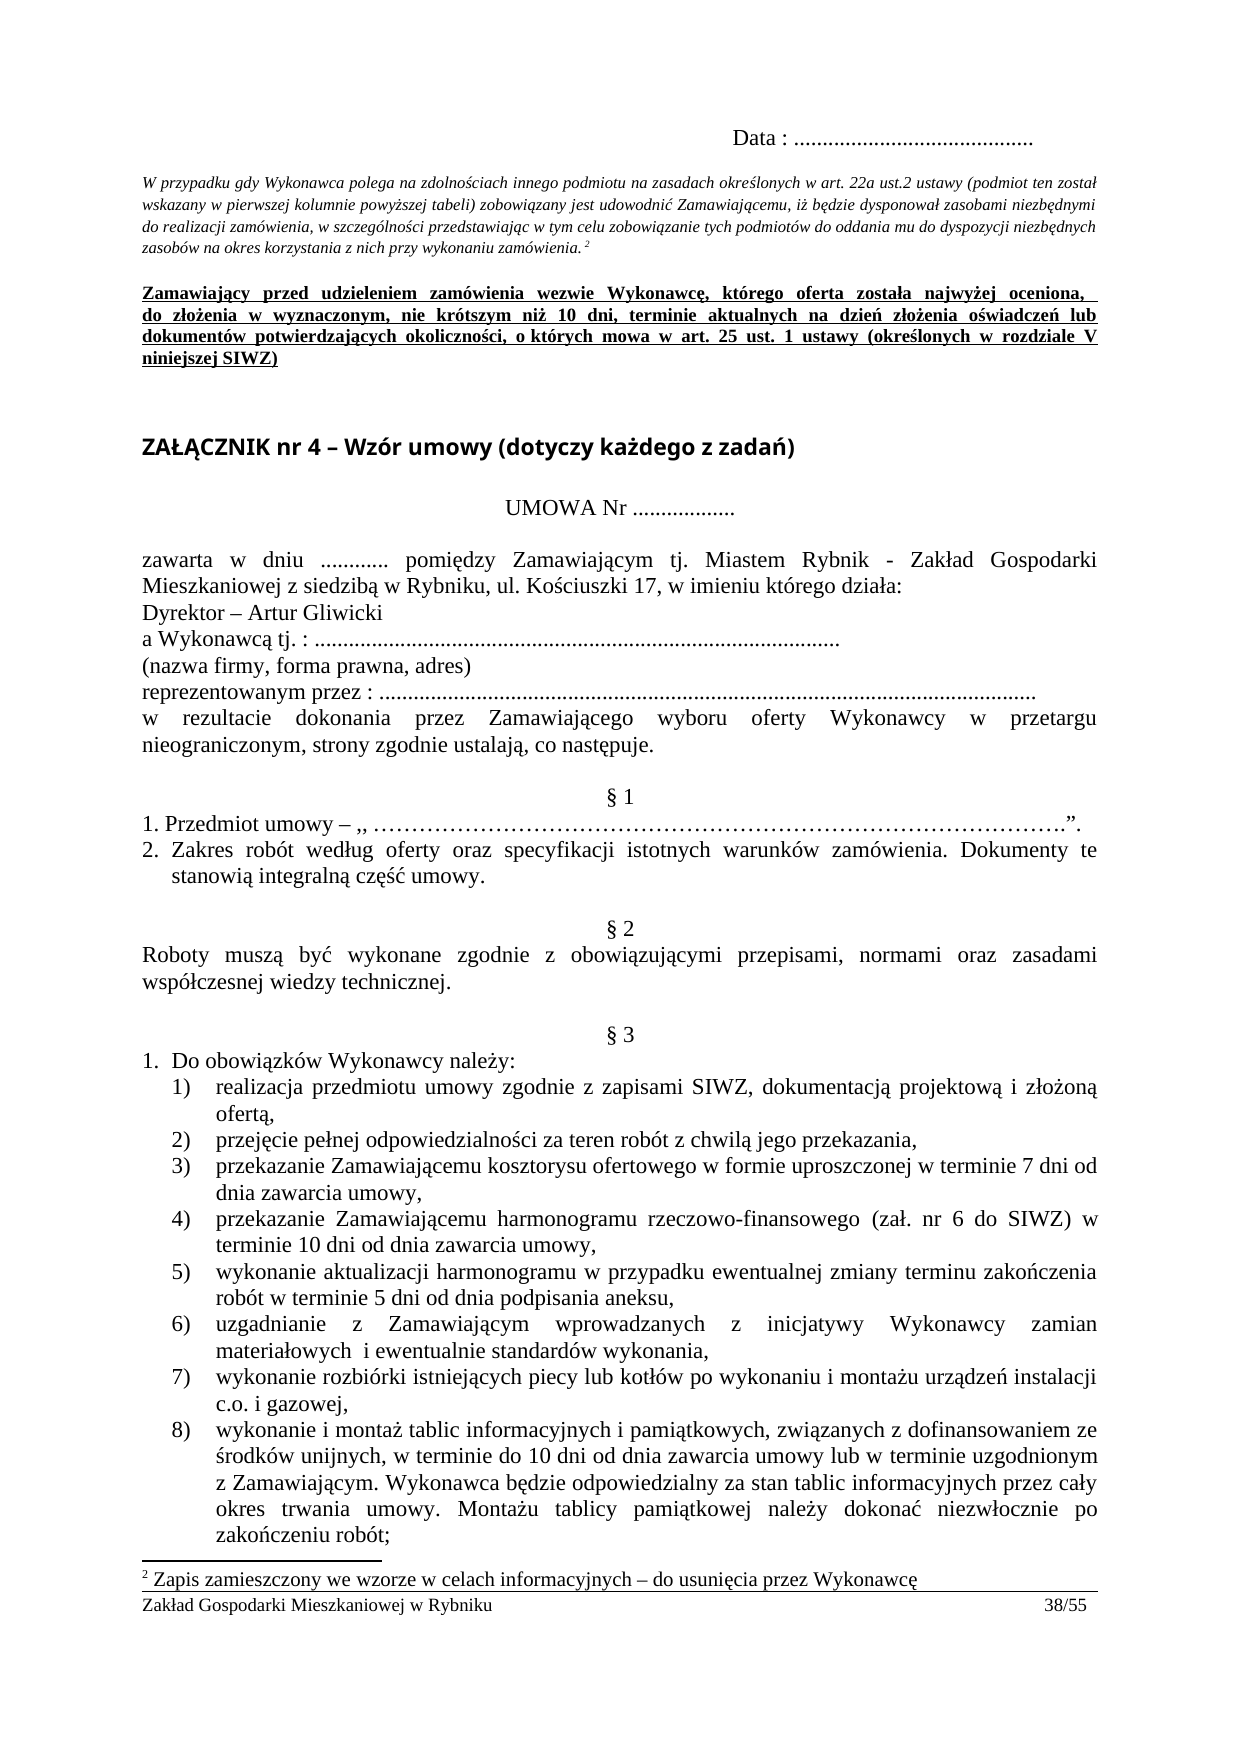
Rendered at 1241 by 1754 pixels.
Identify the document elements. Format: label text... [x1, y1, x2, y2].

text reprezentowanym przez : ................................................................................................................... [142, 678, 1098, 704]
list wykonanie aktualizacji harmonogramu w przypadku ewentualnej zmiany terminu zakończenia robót w terminie 5 dni od dnia podpisania aneksu, [171, 1287, 1098, 1340]
text Zamawiający przed udzieleniem zamówienia wezwie Wykonawcę, którego oferta została najwyżej oceniona, do złożenia w wyznaczonym, nie krótszym niż 10 dni, terminie aktualnych na dzień złożenia oświadczeń lub dokumentów potwierdzających okoliczności, o których mowa w art. 25 ust. 1 ustawy (określonych w rozdziale V niniejszej SIWZ) [142, 345, 1098, 368]
text Data : .......................................... [142, 124, 1098, 150]
text ZAŁĄCZNIK nr 4 – Wzór umowy (dotyczy każdego z zadań) [142, 431, 1098, 462]
text § 1 [142, 783, 1098, 810]
list przejęcie pełnej odpowiedzialności za teren robót z chwilą jego przekazania, [171, 1126, 1098, 1152]
text UMOWA Nr .................. [142, 493, 1098, 520]
text 1. Przedmiot umowy – ,, ……………………………………………………………………………….”. [142, 810, 1098, 836]
list przekazanie Zamawiającemu kosztorysu ofertowego w formie uproszczonej w terminie 7 dni od dnia zawarcia umowy, [171, 1152, 1098, 1205]
text W przypadku gdy Wykonawca polega na zdolnościach innego podmiotu na zasadach określonych w art. 22a ust.2 ustawy (podmiot ten został wskazany w pierwszej kolumnie powyższej tabeli) zobowiązany jest udowodnić Zamawiającemu, iż będzie dysponował zasobami niezbędnymi do realizacji zamówienia, w szczególności przedstawiając w tym celu zobowiązanie tych podmiotów do oddania mu do dyspozycji niezbędnych zasobów na okres korzystania z nich przy wykonaniu zamówienia. [142, 172, 1098, 257]
list wykonanie rozbiórki istniejących piecy lub kotłów po wykonaniu i montażu urządzeń instalacji c.o. i gazowej, [171, 1392, 1098, 1445]
text Zamawiający przed udzieleniem zamówienia wezwie Wykonawcę, którego oferta została najwyżej oceniona, do złożenia w wyznaczonym, nie krótszym niż 10 dni, terminie aktualnych na dzień złożenia oświadczeń lub dokumentów potwierdzających okoliczności, o których mowa w art. 25 ust. 1 ustawy (określonych w rozdziale V niniejszej SIWZ) [142, 302, 1098, 323]
text § 2 [142, 915, 1098, 942]
text w rezultacie dokonania przez Zamawiającego wyboru oferty Wykonawcy w przetargu nieograniczonym, strony zgodnie ustalają, co następuje. [142, 704, 1098, 757]
text § 3 [142, 1021, 1098, 1047]
text (nazwa firmy, forma prawna, adres) [142, 652, 1098, 678]
text a Wykonawcą tj. : ............................................................................................ [142, 625, 1098, 652]
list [171, 1445, 1098, 1524]
list uzgadnianie z Zamawiającym wprowadzanych z inicjatywy Wykonawcy zamian materiałowych i ewentualnie standardów wykonania, [171, 1340, 1098, 1392]
list realizacja przedmiotu umowy zgodnie z zapisami SIWZ, dokumentacją projektową i złożoną ofertą, [171, 1073, 1098, 1126]
text zawarta w dniu ............ pomiędzy Zamawiającym tj. Miastem Rybnik - Zakład Gospodarki Mieszkaniowej z siedzibą w Rybniku, ul. Kościuszki 17, w imieniu którego działa: [142, 546, 1098, 599]
list przekazanie Zamawiającemu harmonogramu rzeczowo-finansowego (zał. nr 6 do SIWZ) w terminie 10 dni od dnia zawarcia umowy, [171, 1205, 1098, 1258]
text 2. Zakres robót według oferty oraz specyfikacji istotnych warunków zamówienia. Dokumenty te stanowią integralną część umowy. [142, 836, 1098, 889]
list Do obowiązków Wykonawcy należy: [142, 1047, 1098, 1073]
text Roboty muszą być wykonane zgodnie z obowiązującymi przepisami, normami oraz zasadami współczesnej wiedzy technicznej. [142, 942, 1098, 994]
text Dyrektor – Artur Gliwicki [142, 599, 1098, 625]
